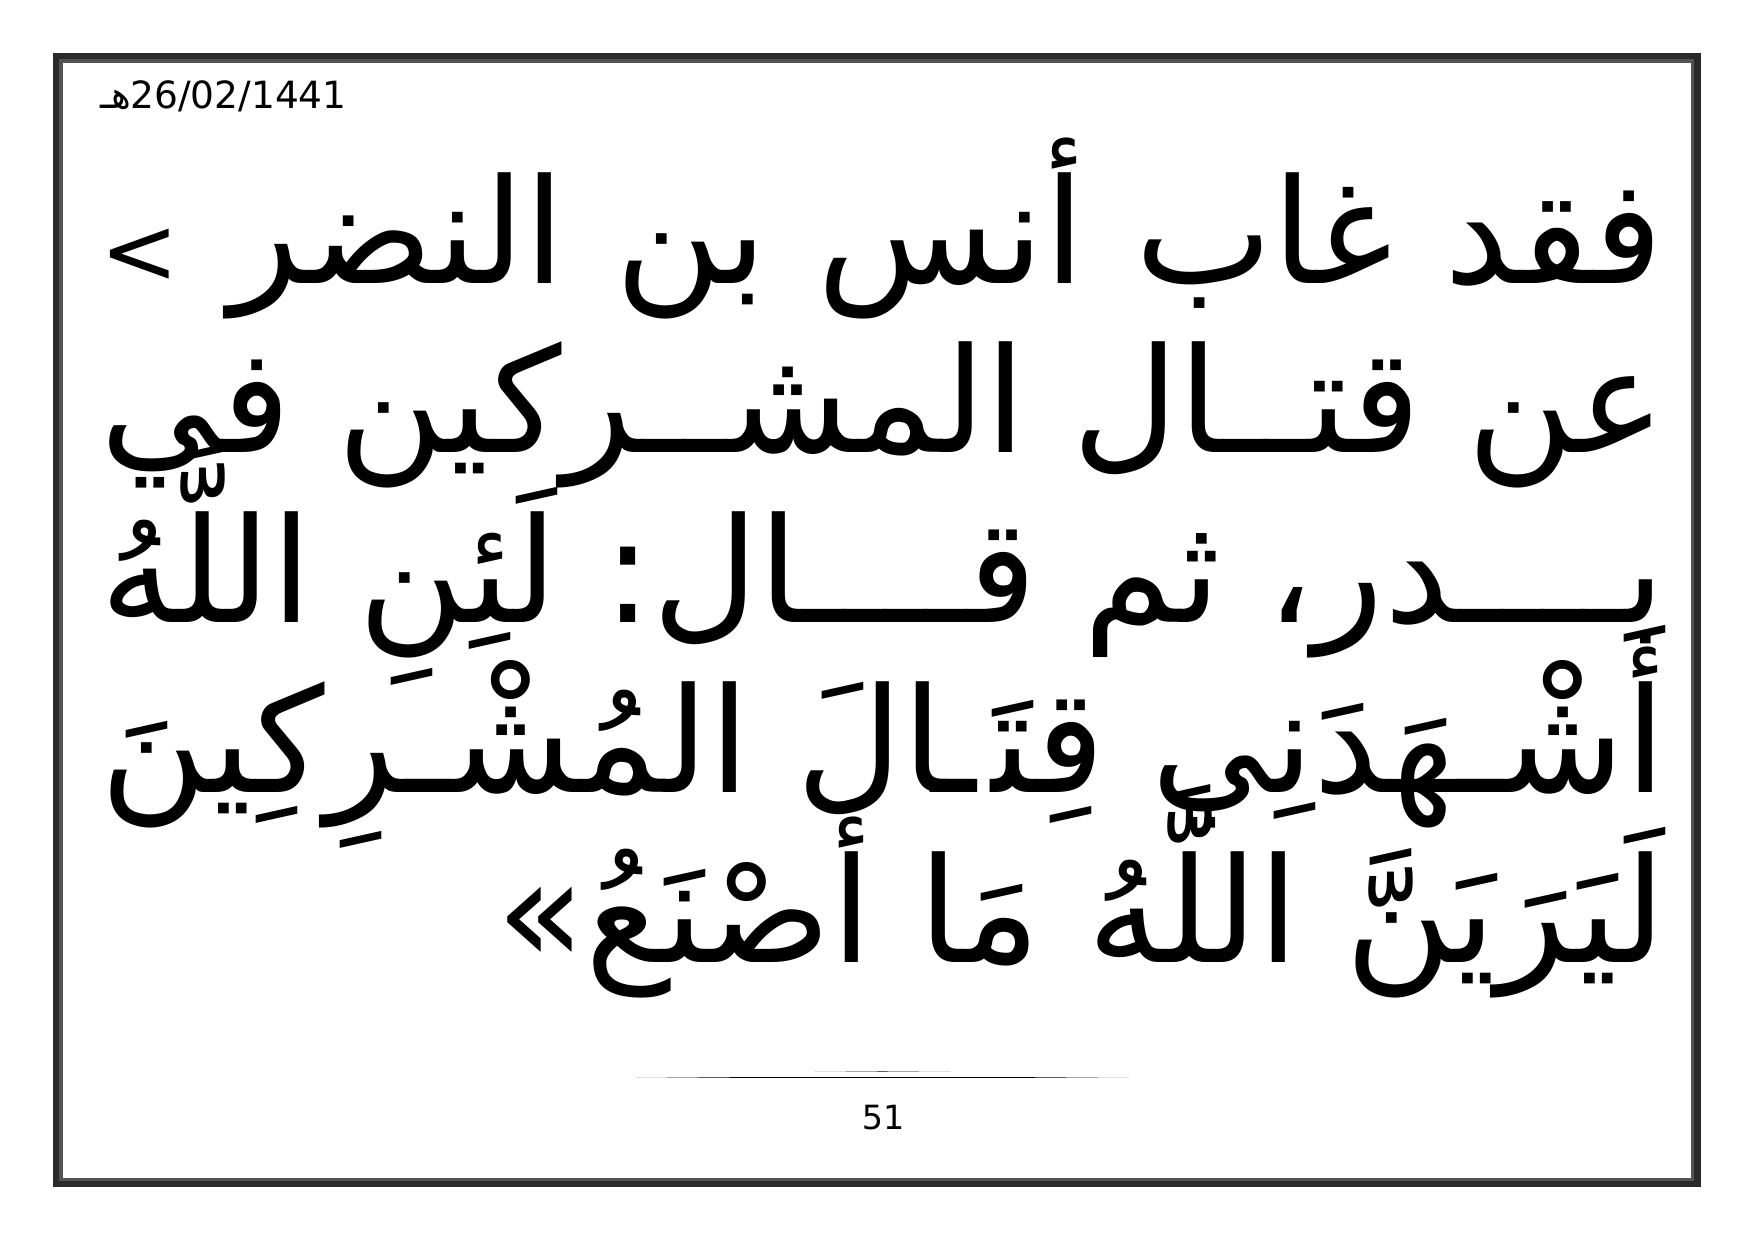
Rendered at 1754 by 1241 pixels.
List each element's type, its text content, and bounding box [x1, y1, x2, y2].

text فقد غاب أنس بن النضر > عن قتال المشركين في بدر، ثم قال: لَئِنِ اللَّهُ أَشْهَدَنِي قِتَالَ المُشْرِكِينَ لَيَرَيَنَّ اللَّهُ مَا أَصْنَعُ» [100, 148, 1665, 997]
